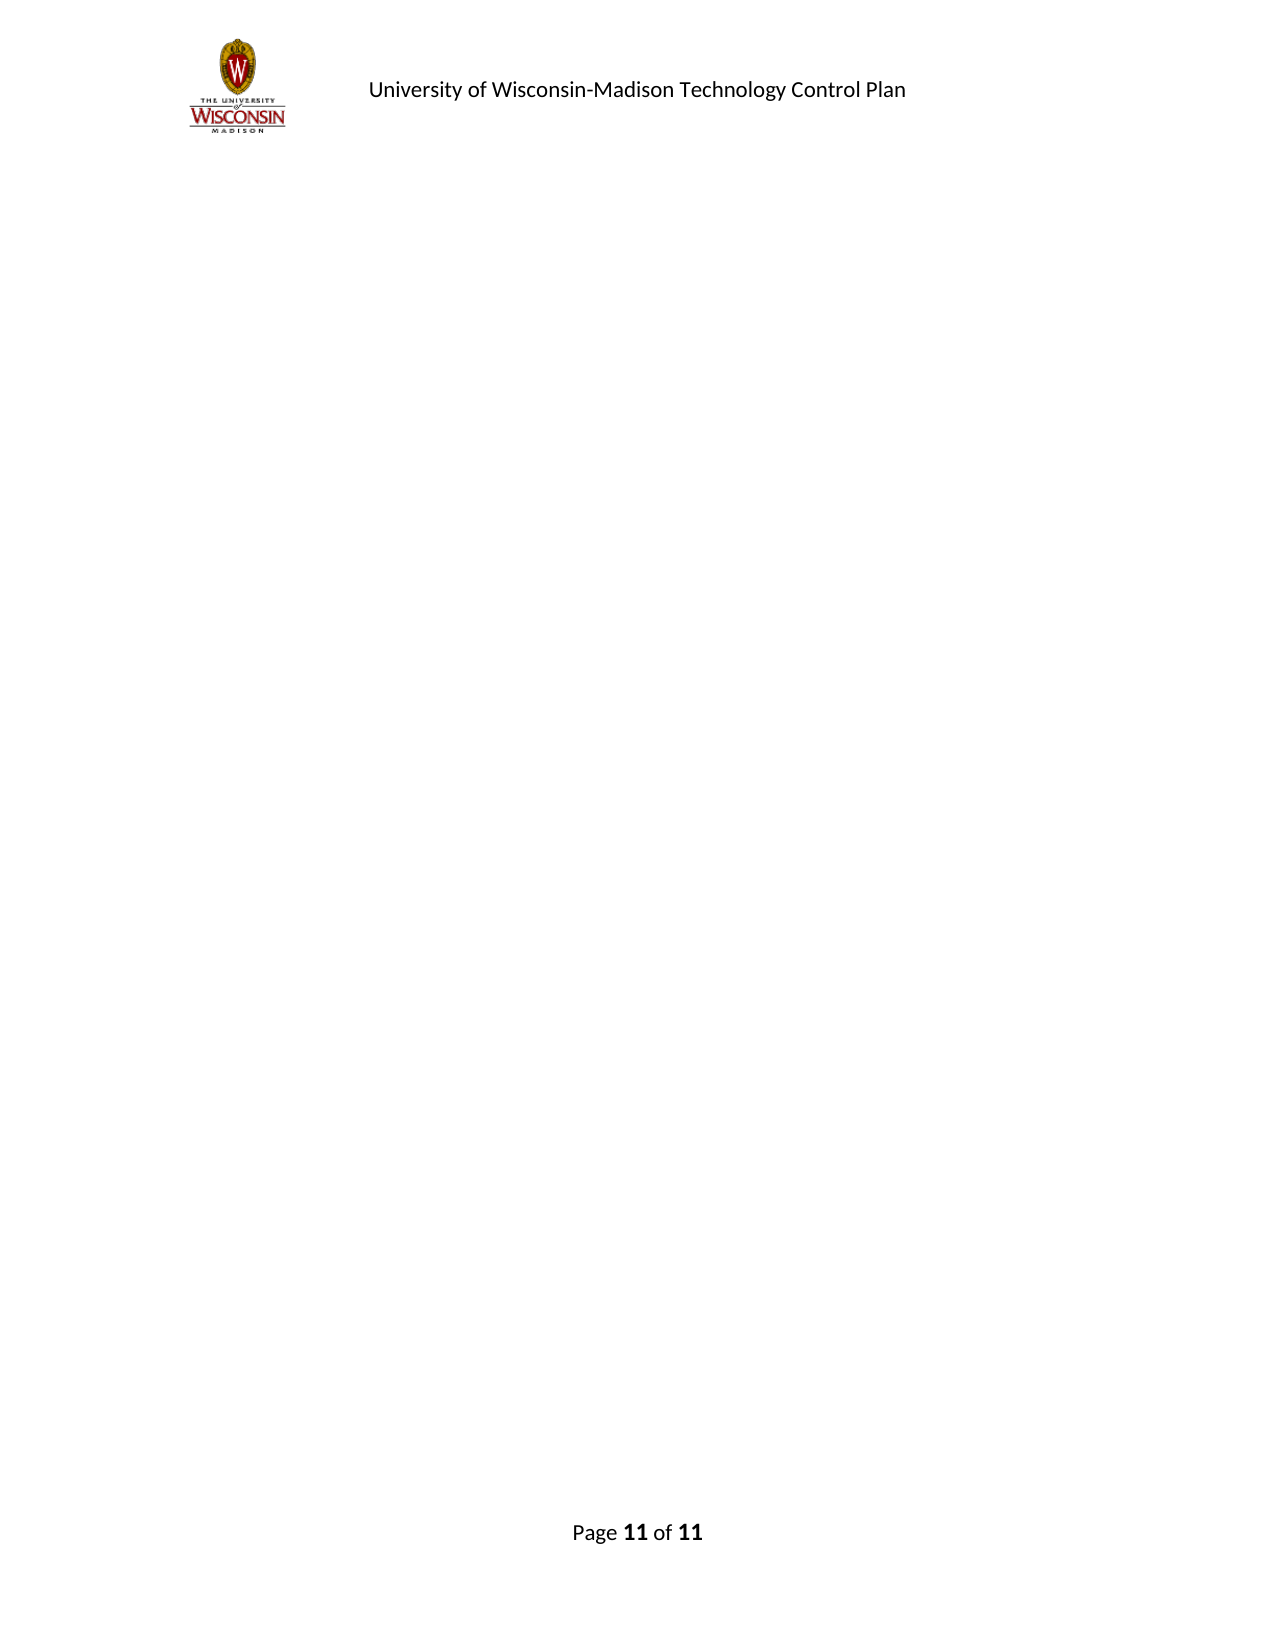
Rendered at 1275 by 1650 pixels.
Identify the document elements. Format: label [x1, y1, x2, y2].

picture [189, 37, 286, 134]
